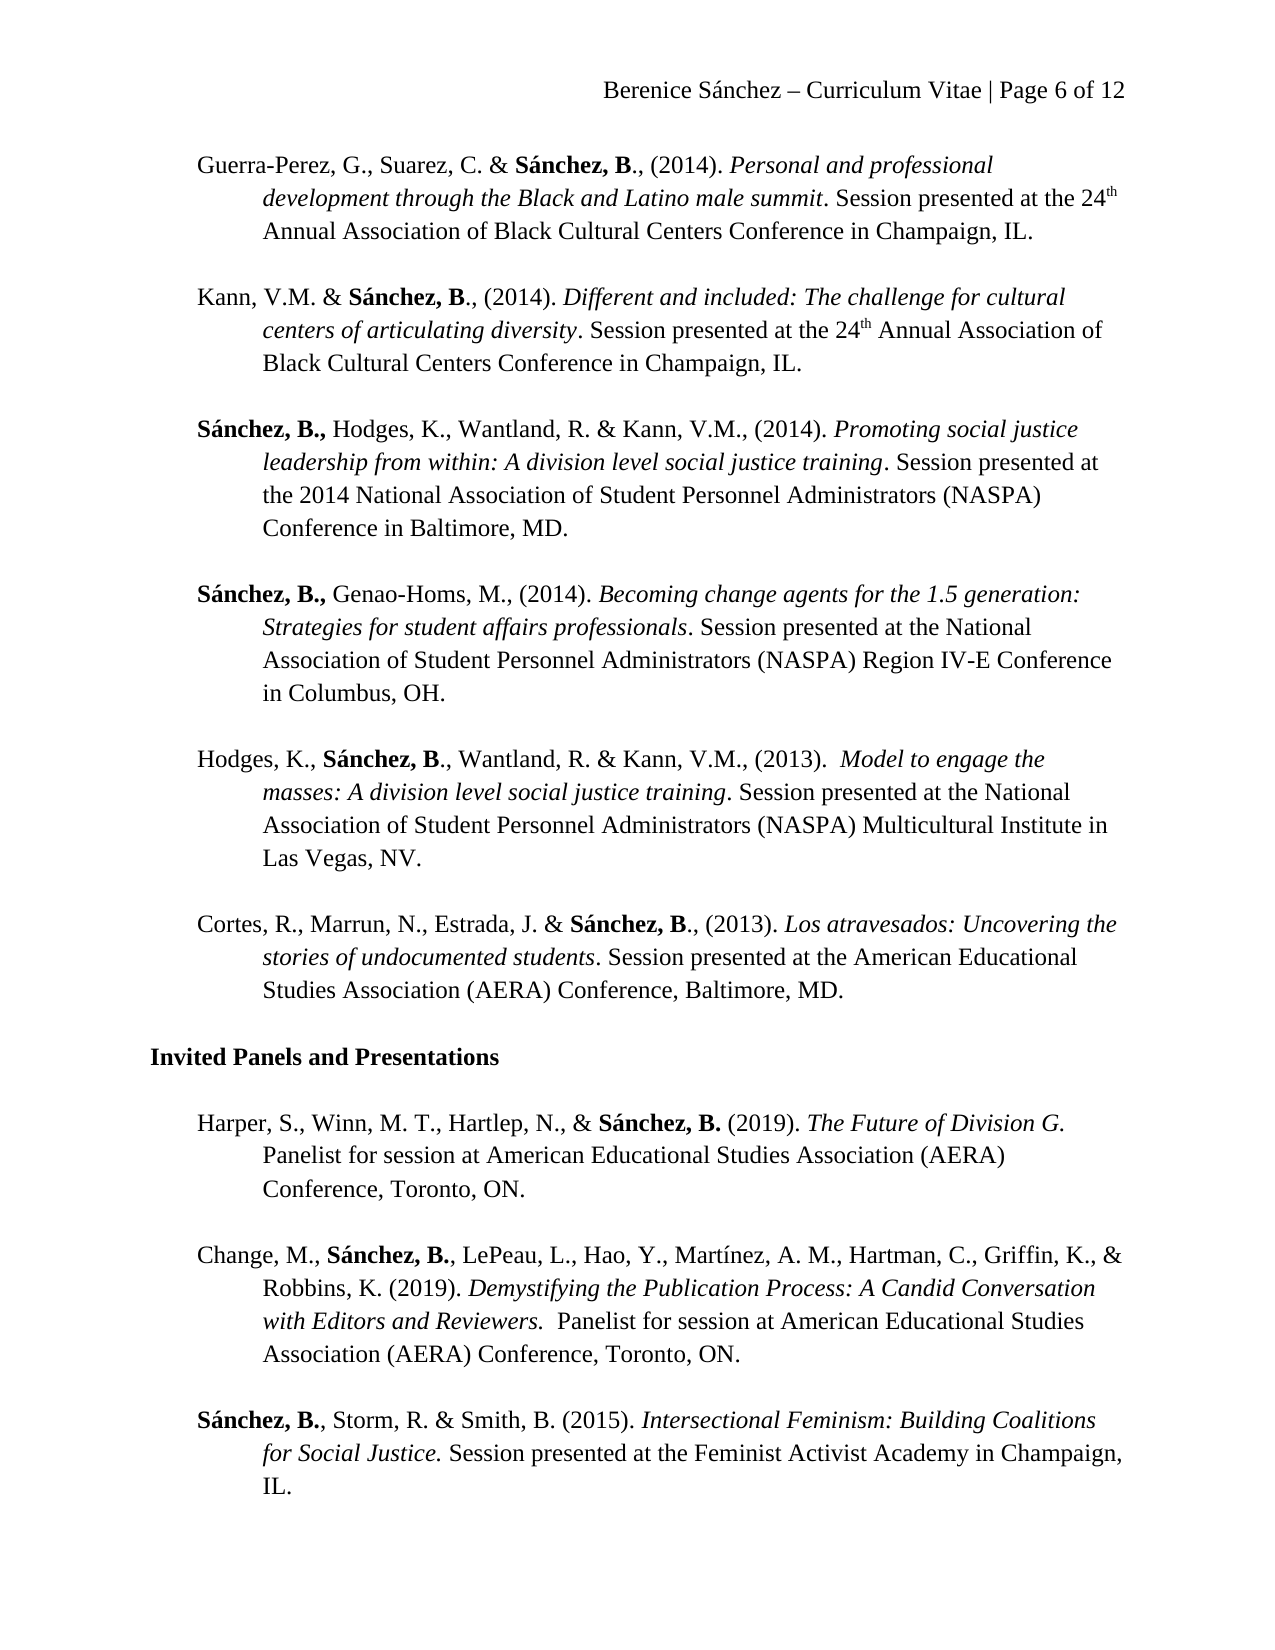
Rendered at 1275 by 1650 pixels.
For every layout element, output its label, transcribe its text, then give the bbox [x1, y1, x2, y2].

text Invited Panels and Presentations [150, 1042, 1125, 1070]
text Kann, V.M. & Sánchez, B., (2014). Different and included: The challenge for cultural centers of articulating diversity. Session presented at the 24th Annual Association of Black Cultural Centers Conference in Champaign, IL. [197, 282, 1125, 377]
text Sánchez, B., Genao-Homs, M., (2014). Becoming change agents for the 1.5 generation: Strategies for student affairs professionals. Session presented at the National Association of Student Personnel Administrators (NASPA) Region IV-E Conference in Columbus, OH. [197, 579, 1125, 707]
text Cortes, R., Marrun, N., Estrada, J. & Sánchez, B., (2013). Los atravesados: Uncovering the stories of undocumented students. Session presented at the American Educational Studies Association (AERA) Conference, Baltimore, MD. [197, 909, 1125, 1004]
text Harper, S., Winn, M. T., Hartlep, N., & Sánchez, B. (2019). The Future of Division G. Panelist for session at American Educational Studies Association (AERA) Conference, Toronto, ON. [197, 1108, 1125, 1202]
text Sánchez, B., Hodges, K., Wantland, R. & Kann, V.M., (2014). Promoting social justice leadership from within: A division level social justice training. Session presented at the 2014 National Association of Student Personnel Administrators (NASPA) Conference in Baltimore, MD. [197, 414, 1125, 542]
text Change, M., Sánchez, B., LePeau, L., Hao, Y., Martínez, A. M., Hartman, C., Griffin, K., & Robbins, K. (2019). Demystifying the Publication Process: A Candid Conversation with Editors and Reviewers. ​ Panelist for session at American Educational Studies Association (AERA) Conference, Toronto, ON. [197, 1240, 1125, 1367]
text Guerra-Perez, G., Suarez, C. & Sánchez, B., (2014). Personal and professional development through the Black and Latino male summit. Session presented at the 24th Annual Association of Black Cultural Centers Conference in Champaign, IL. [197, 150, 1125, 245]
text Sánchez, B., Storm, R. & Smith, B. (2015). Intersectional Feminism: Building Coalitions for Social Justice. Session presented at the Feminist Activist Academy in Champaign, IL. [197, 1405, 1125, 1499]
text Hodges, K., Sánchez, B., Wantland, R. & Kann, V.M., (2013). Model to engage the masses: A division level social justice training. Session presented at the National Association of Student Personnel Administrators (NASPA) Multicultural Institute in Las Vegas, NV. [197, 744, 1125, 872]
